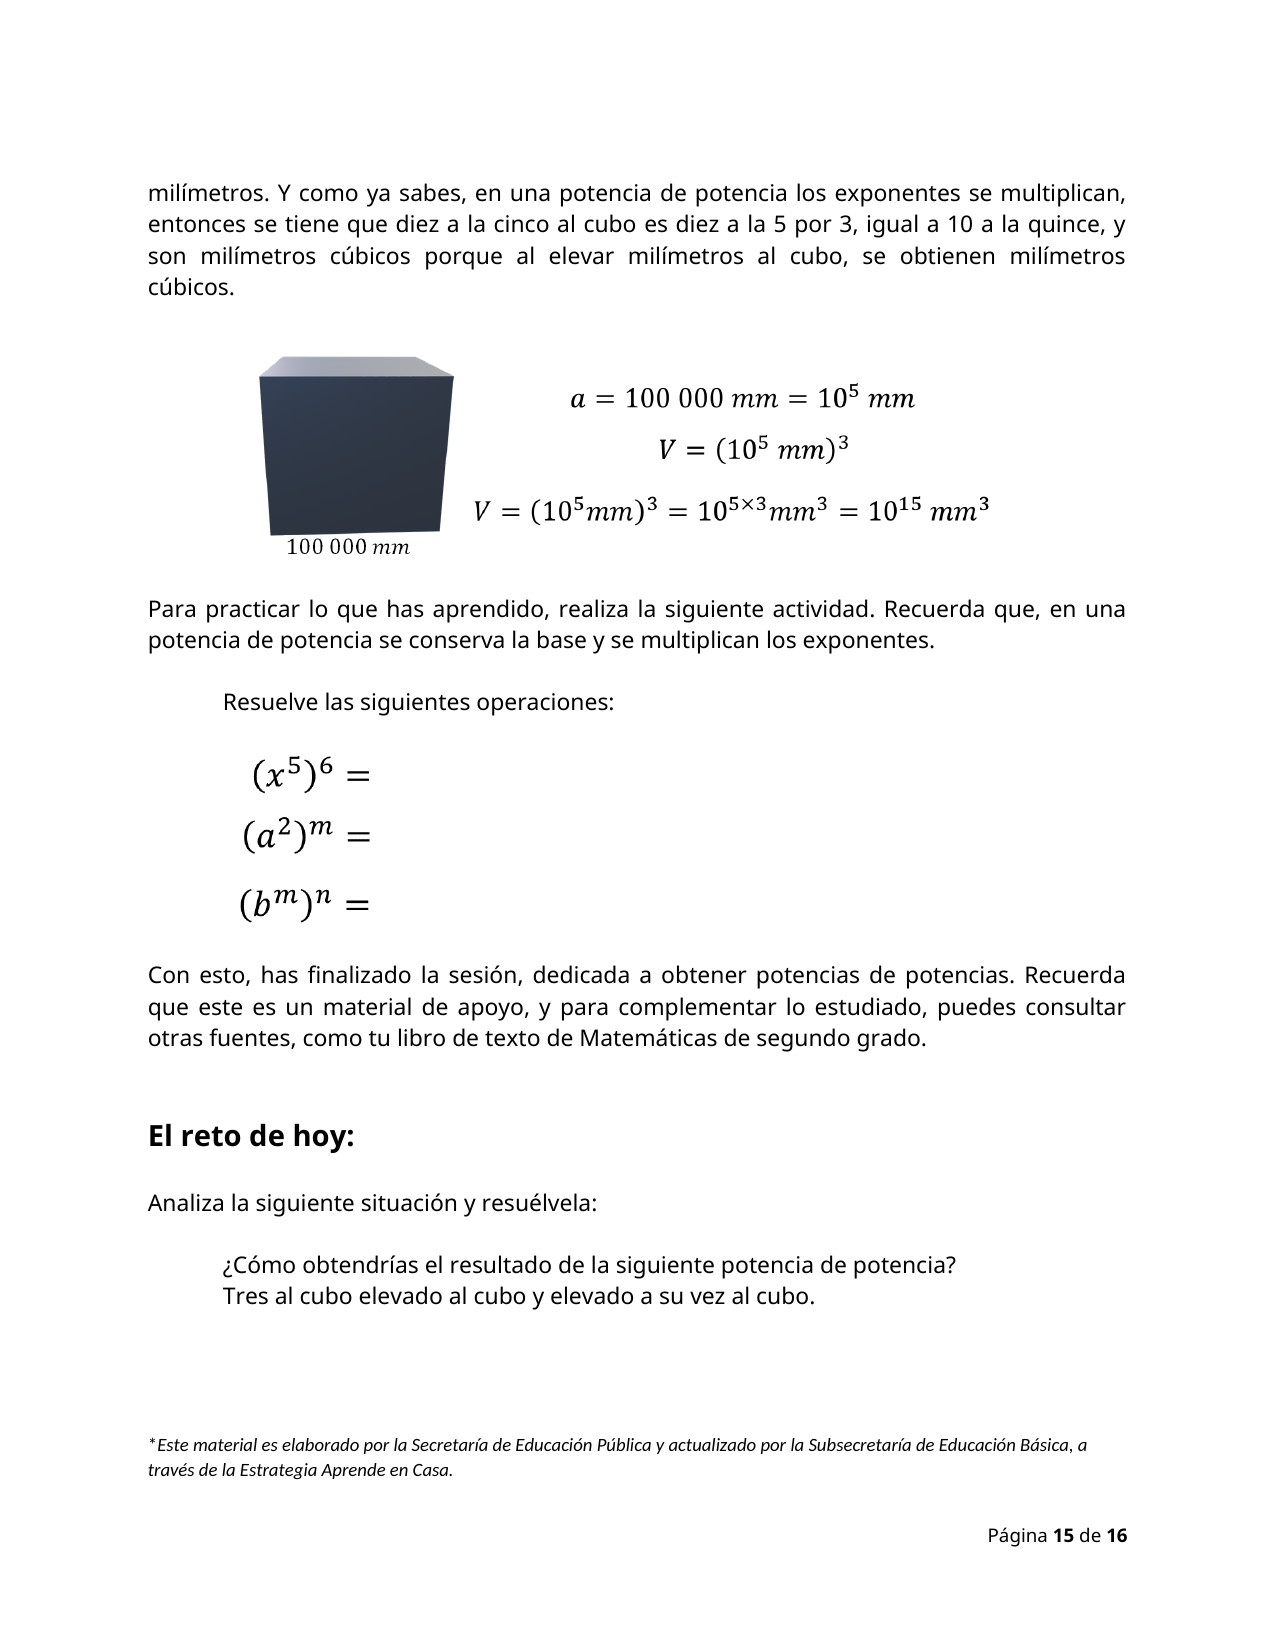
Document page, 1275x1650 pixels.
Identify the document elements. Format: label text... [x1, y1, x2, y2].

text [148, 177, 1127, 302]
text Analiza la siguiente situación y resuélvela: [148, 1187, 1127, 1218]
text Para practicar lo que has aprendido, realiza la siguiente actividad. Recuerda que, en una potencia de potencia se conserva la base y se multiplican los exponentes. [148, 593, 1127, 655]
list Resuelve las siguientes operaciones: [223, 686, 1127, 718]
text El reto de hoy: [148, 1116, 1127, 1155]
picture [222, 748, 390, 929]
list Tres al cubo elevado al cubo y elevado a su vez al cubo. [223, 1280, 1127, 1312]
picture [251, 333, 1024, 562]
list ¿Cómo obtendrías el resultado de la siguiente potencia de potencia? [223, 1249, 1127, 1280]
text Con esto, has finalizado la sesión, dedicada a obtener potencias de potencias. Recuerda que este es un material de apoyo, y para complementar lo estudiado, puedes consultar otras fuentes, como tu libro de texto de Matemáticas de segundo grado. [148, 959, 1127, 1053]
